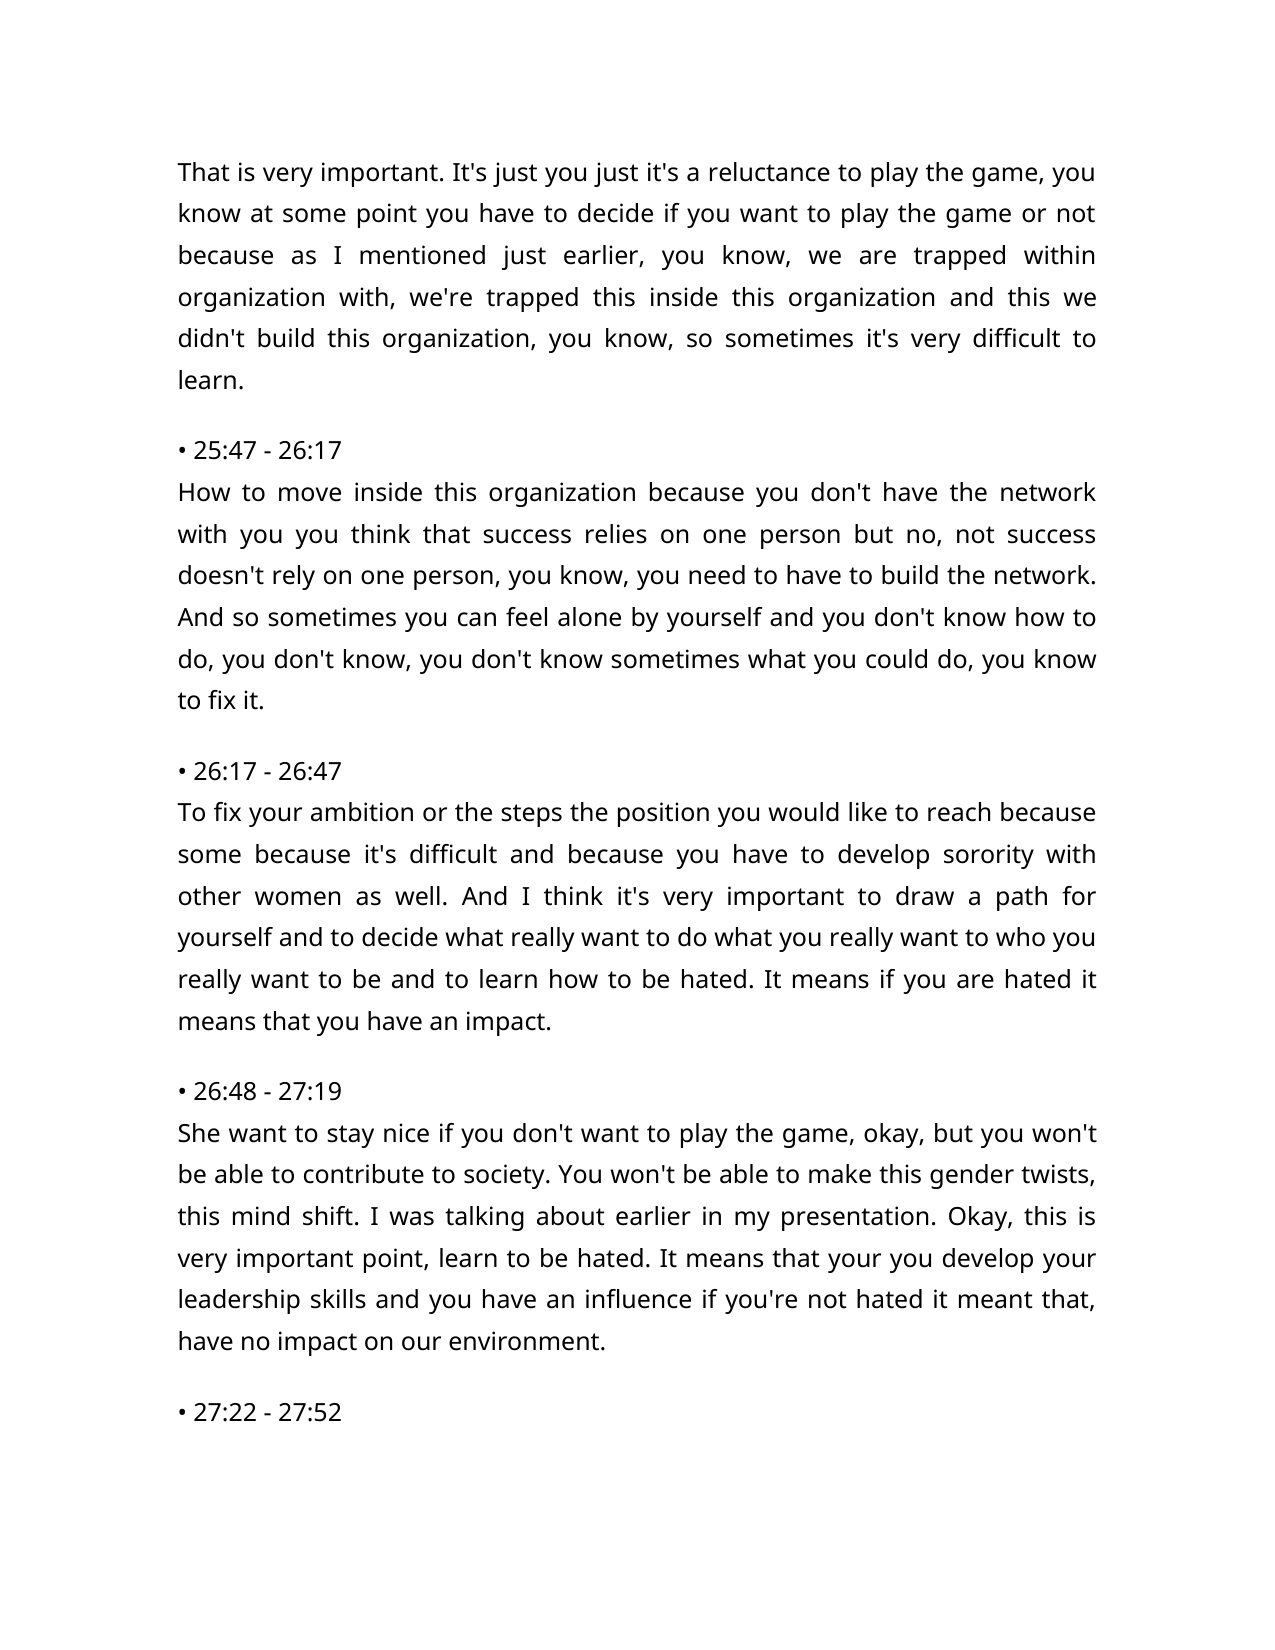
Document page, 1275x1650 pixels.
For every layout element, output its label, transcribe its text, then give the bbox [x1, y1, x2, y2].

text • 26:17 - 26:47 [177, 747, 1098, 788]
text That is very important. It's just you just it's a reluctance to play the game, you know at some point you have to decide if you want to play the game or not because as I mentioned just earlier, you know, we are trapped within organization with, we're trapped this inside this organization and this we didn't build this organization, you know, so sometimes it's very difficult to learn. [177, 148, 1098, 398]
text • 25:47 - 26:17 [177, 426, 1098, 468]
text • 26:48 - 27:19 [177, 1067, 1098, 1109]
text To fix your ambition or the steps the position you would like to reach because some because it's difficult and because you have to develop sorority with other women as well. And I think it's very important to draw a path for yourself and to decide what really want to do what you really want to who you really want to be and to learn how to be hated. It means if you are hated it means that you have an impact. [177, 788, 1098, 1038]
text How to move inside this organization because you don't have the network with you you think that success relies on one person but no, not success doesn't rely on one person, you know, you need to have to build the network. And so sometimes you can feel alone by yourself and you don't know how to do, you don't know, you don't know sometimes what you could do, you know to fix it. [177, 468, 1098, 718]
text She want to stay nice if you don't want to play the game, okay, but you won't be able to contribute to society. You won't be able to make this gender twists, this mind shift. I was talking about earlier in my presentation. Okay, this is very important point, learn to be hated. It means that your you develop your leadership skills and you have an influence if you're not hated it meant that, have no impact on our environment. [177, 1109, 1098, 1359]
text • 27:22 - 27:52 [177, 1388, 1098, 1429]
